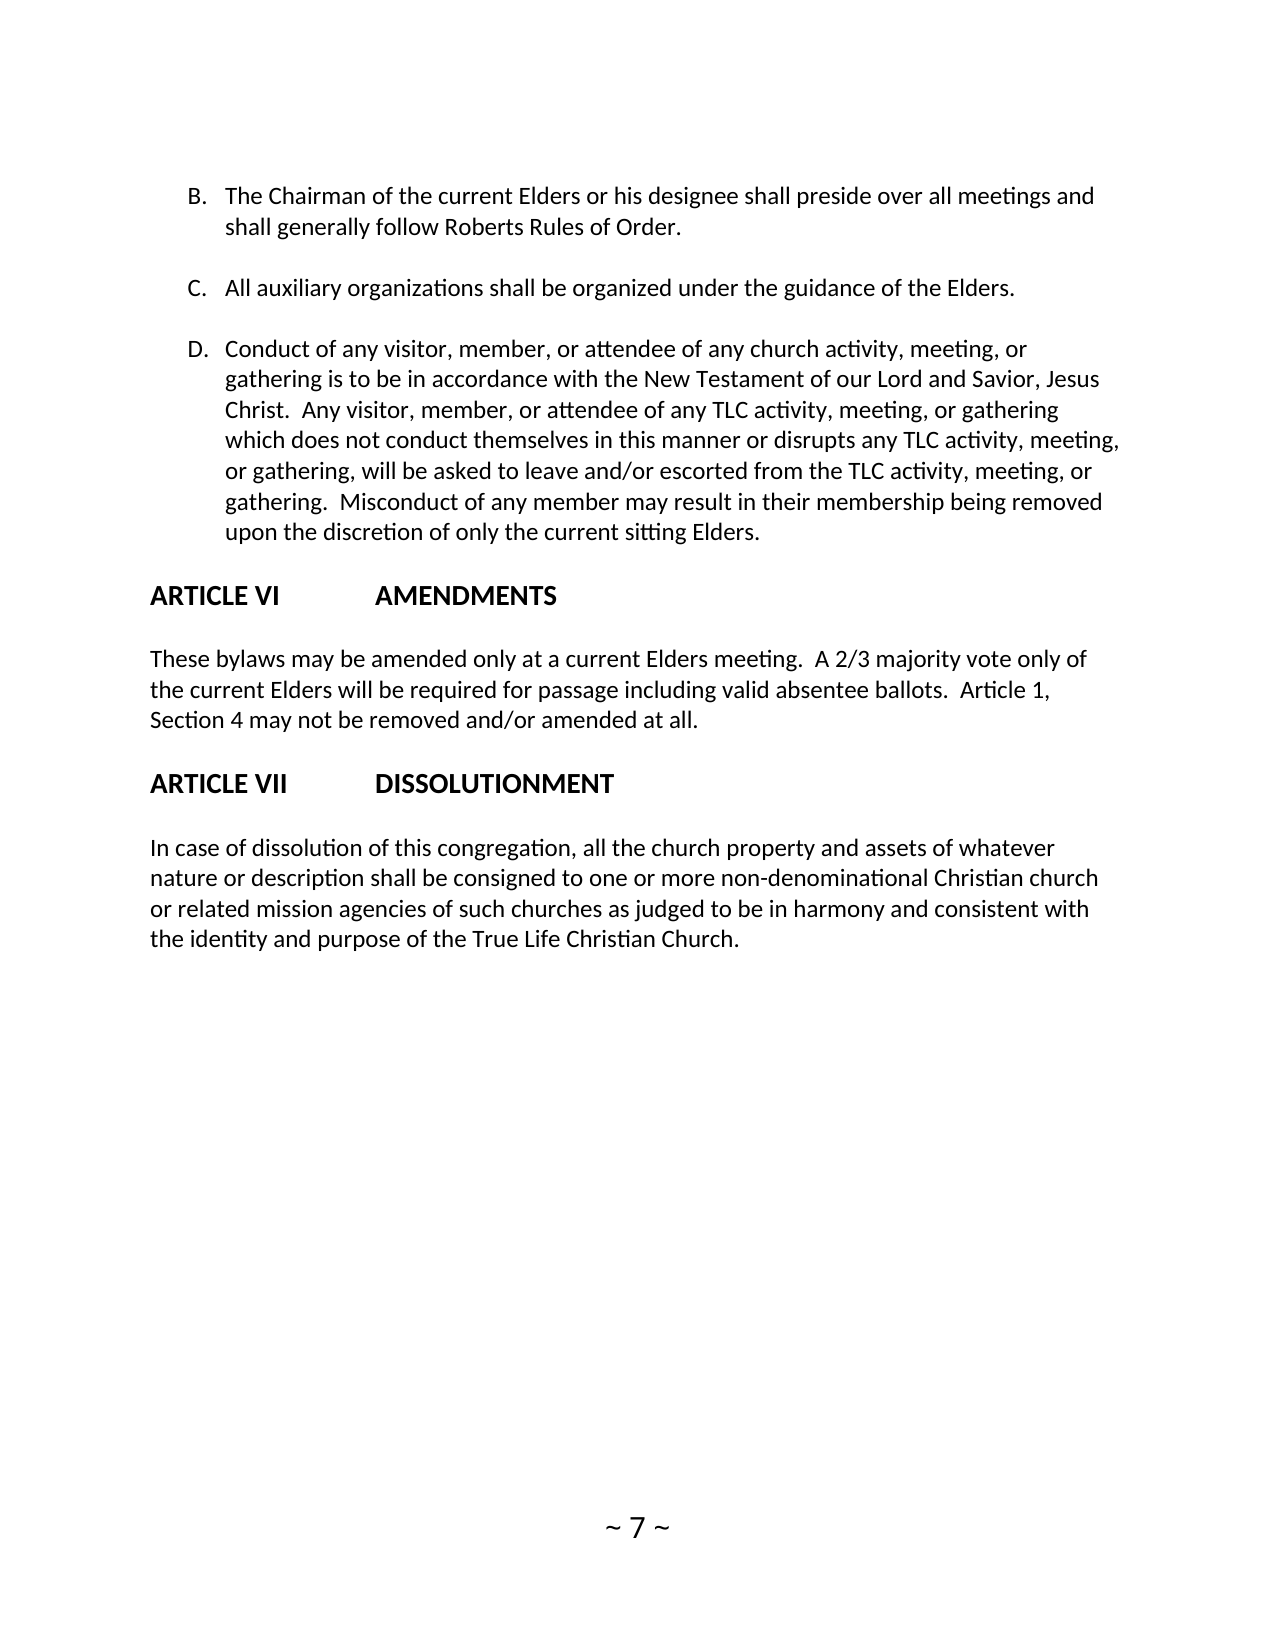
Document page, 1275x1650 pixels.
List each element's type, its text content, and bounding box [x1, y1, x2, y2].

list All auxiliary organizations shall be organized under the guidance of the Elders. [187, 272, 1125, 303]
text In case of dissolution of this congregation, all the church property and assets of whatever nature or description shall be consigned to one or more non-denominational Christian church or related mission agencies of such churches as judged to be in harmony and consistent with the identity and purpose of the True Life Christian Church. [150, 832, 1125, 954]
text These bylaws may be amended only at a current Elders meeting. A 2/3 majority vote only of the current Elders will be required for passage including valid absentee ballots. Article 1, Section 4 may not be removed and/or amended at all. [150, 643, 1125, 735]
text ARTICLE VI AMENDMENTS [150, 577, 1125, 613]
list The Chairman of the current Elders or his designee shall preside over all meetings and shall generally follow Roberts Rules of Order. [187, 181, 1125, 242]
list Conduct of any visitor, member, or attendee of any church activity, meeting, or gathering is to be in accordance with the New Testament of our Lord and Savior, Jesus Christ. Any visitor, member, or attendee of any TLC activity, meeting, or gathering which does not conduct themselves in this manner or disrupts any TLC activity, meeting, or gathering, will be asked to leave and/or escorted from the TLC activity, meeting, or gathering. Misconduct of any member may result in their membership being removed upon the discretion of only the current sitting Elders. [187, 333, 1125, 547]
text ARTICLE VII DISSOLUTIONMENT [150, 766, 1125, 801]
